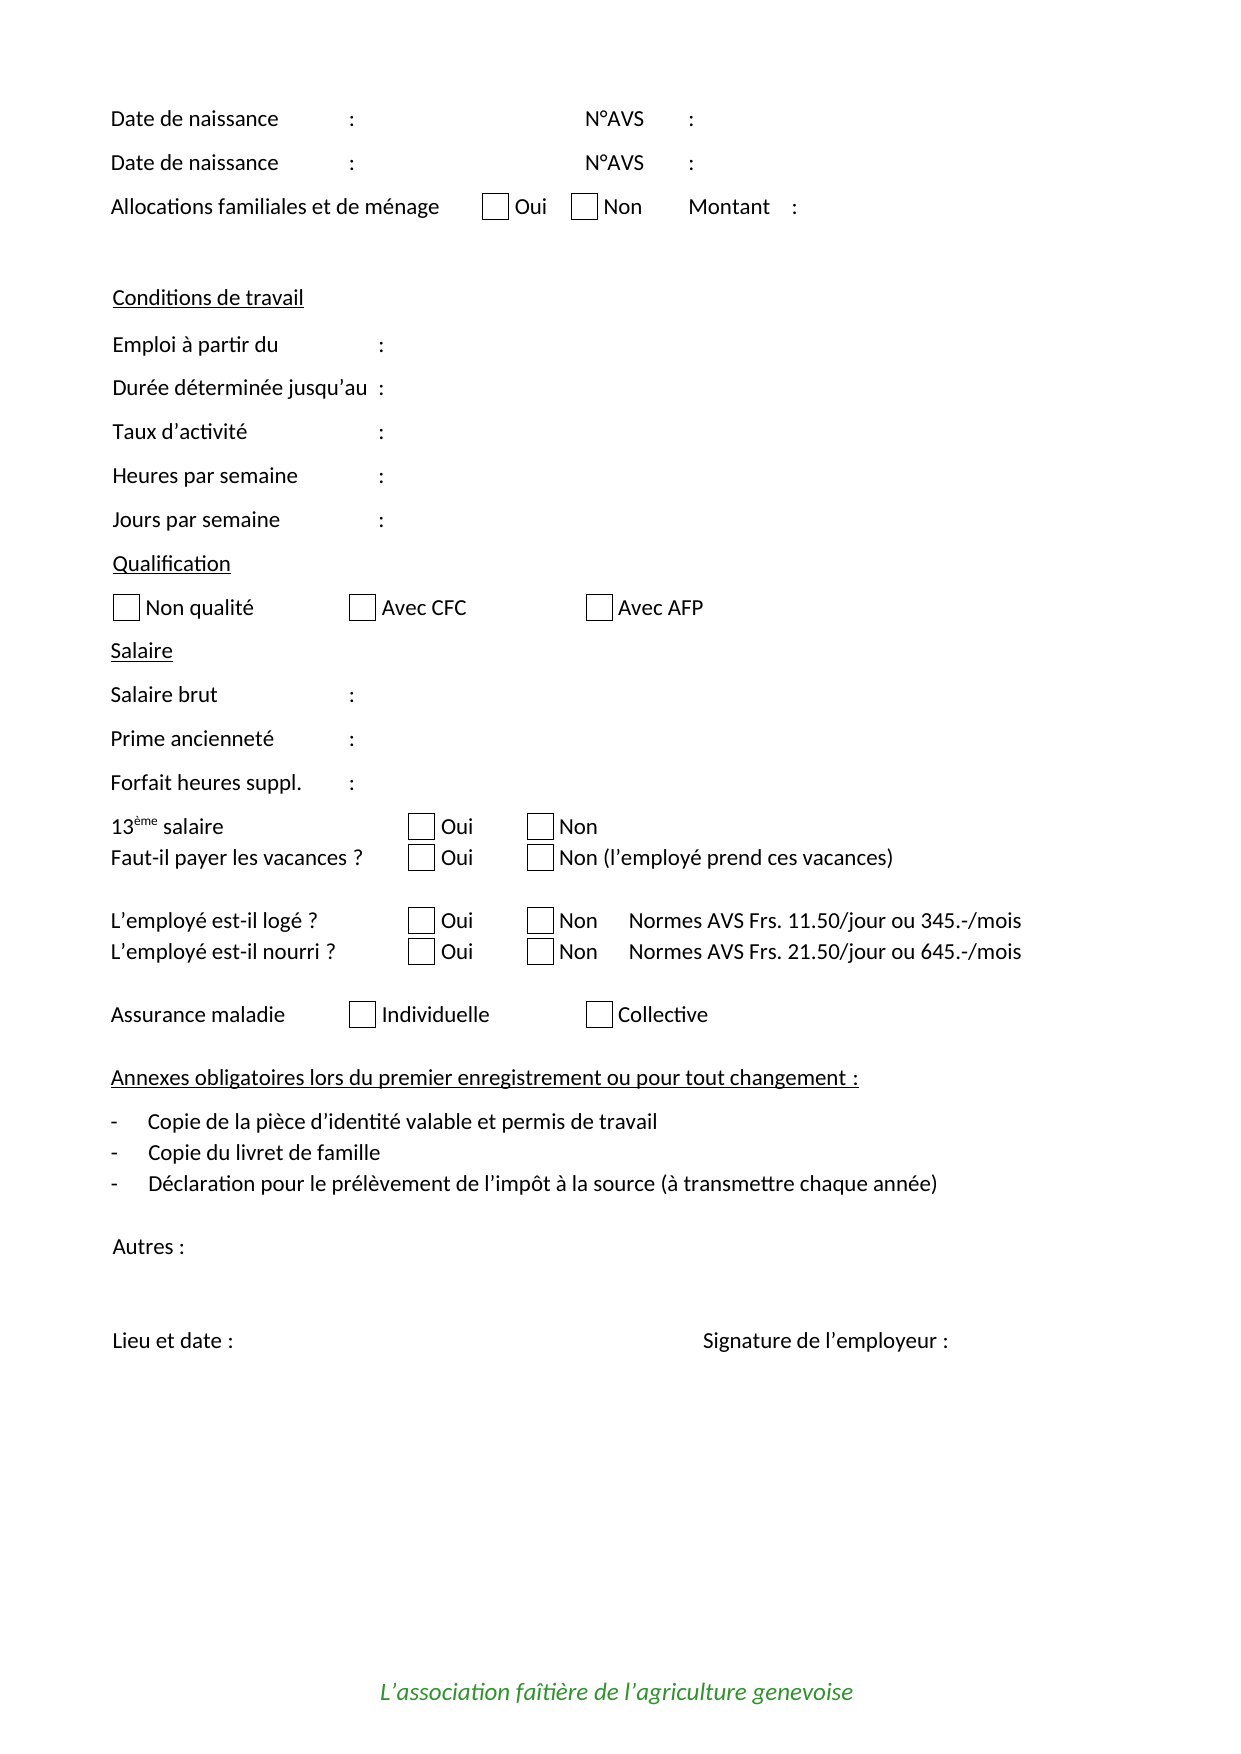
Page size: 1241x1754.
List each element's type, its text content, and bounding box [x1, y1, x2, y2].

text Durée déterminée jusqu’au : [112, 373, 1165, 402]
text Annexes obligatoires lors du premier enregistrement ou pour tout changement : [111, 1063, 1165, 1091]
text 13ème salaire Oui Non [111, 812, 1165, 840]
text Assurance maladie Individuelle Collective [111, 1000, 1165, 1028]
text L’employé est-il nourri ? Oui Non Normes AVS Frs. 21.50/jour ou 645.-/mois [111, 937, 1165, 966]
text L’employé est-il logé ? Oui Non Normes AVS Frs. 11.50/jour ou 345.-/mois [111, 906, 1165, 934]
list Copie du livret de famille [111, 1138, 1165, 1166]
text Date de naissance : N°AVS : [111, 148, 1165, 176]
text Date de naissance : N°AVS : [111, 104, 1165, 132]
text Salaire [110, 637, 1164, 665]
text Non qualité Avec CFC Avec AFP [112, 593, 1165, 621]
text Heures par semaine : [112, 461, 1165, 489]
list Déclaration pour le prélèvement de l’impôt à la source (à transmettre chaque année) [111, 1169, 1165, 1197]
text Jours par semaine : [112, 505, 1165, 533]
text Allocations familiales et de ménage Oui Non Montant : [111, 192, 1165, 220]
text Faut-il payer les vacances ? Oui Non (l’employé prend ces vacances) [111, 843, 1165, 871]
text Emploi à partir du : [112, 330, 1165, 358]
text Salaire brut : [110, 681, 1164, 708]
text Taux d’activité : [112, 417, 1165, 445]
text Conditions de travail [112, 283, 1124, 311]
text Lieu et date : Signature de l’employeur : [112, 1326, 1165, 1354]
text Qualification [112, 549, 1164, 577]
text Forfait heures suppl. : [110, 768, 1164, 796]
text Autres : [112, 1232, 1165, 1260]
text Prime ancienneté : [110, 724, 1164, 752]
list Copie de la pièce d’identité valable et permis de travail [110, 1107, 1164, 1135]
